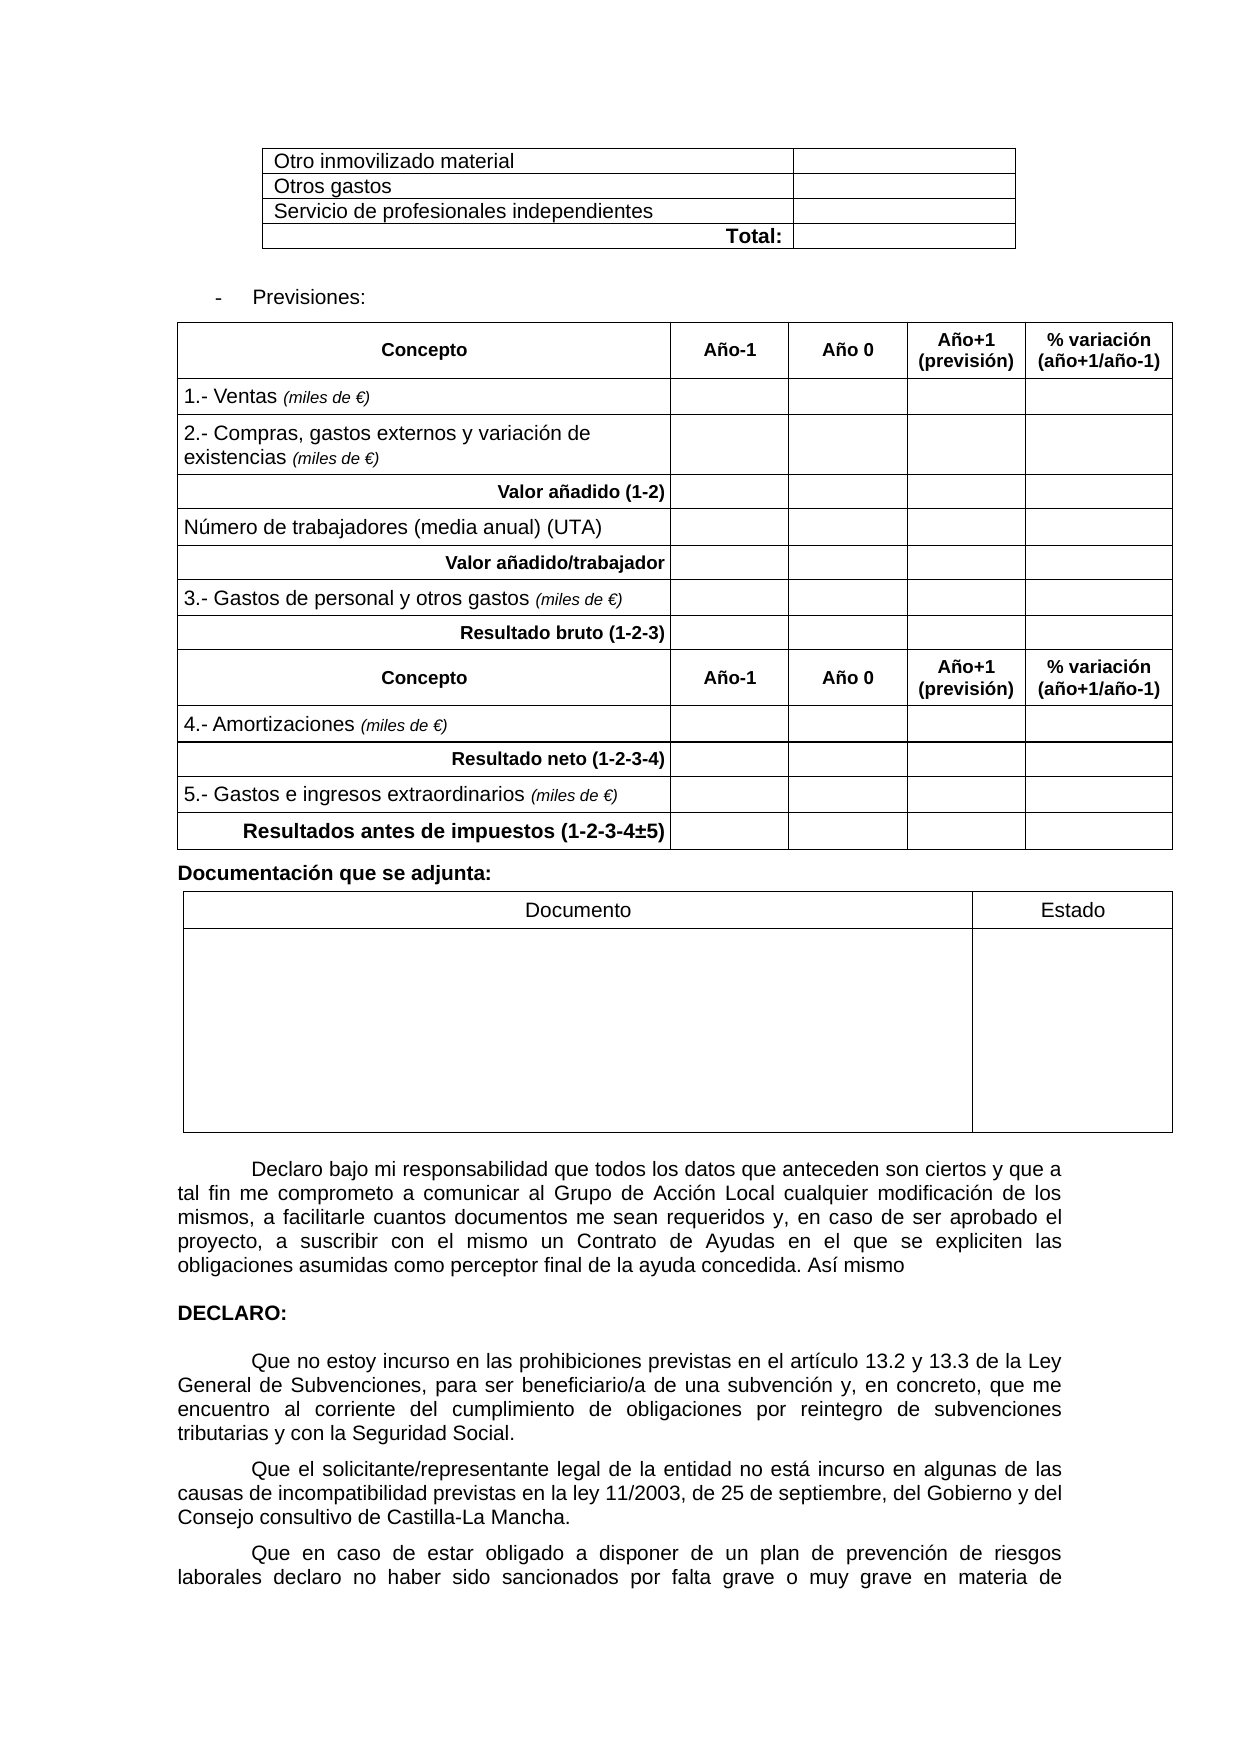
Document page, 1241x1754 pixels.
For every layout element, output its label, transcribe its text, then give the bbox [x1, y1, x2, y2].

table_cell Año-1 [671, 650, 788, 705]
table_cell Resultados antes de impuestos (1-2-3-4±5) [178, 813, 670, 848]
text Documentación que se adjunta: [177, 861, 1063, 885]
table_cell [1026, 813, 1172, 848]
table_cell [671, 509, 788, 545]
table_header Año-1 [671, 323, 788, 377]
table_cell [908, 379, 1025, 414]
table_cell [789, 580, 907, 615]
table_cell [794, 199, 1015, 223]
table_cell [908, 616, 1025, 649]
table_cell % variación (año+1/año-1) [1026, 650, 1172, 705]
table_cell Valor añadido (1-2) [178, 475, 670, 508]
table_cell Otros gastos [263, 174, 793, 198]
table_cell 5.- Gastos e ingresos extraordinarios (miles de €) [178, 777, 670, 812]
table_cell [1026, 379, 1172, 414]
table_cell 3.- Gastos de personal y otros gastos (miles de €) [178, 580, 670, 615]
text Declaro bajo mi responsabilidad que todos los datos que anteceden son ciertos y que a tal fin me comprometo a comunicar al Grupo de Acción Local cualquier modificación de los mismos, a facilitarle cuantos documentos me sean requeridos y, en caso de ser aprobado el proyecto, a suscribir con el mismo un Contrato de Ayudas en el que se expliciten las obligaciones asumidas como perceptor final de la ayuda concedida. Así mismo [177, 1157, 1063, 1277]
table_cell [1026, 415, 1172, 474]
table_header Año 0 [789, 323, 907, 377]
table_cell [789, 509, 907, 545]
table_cell Año 0 [789, 650, 907, 705]
table_cell Total: [263, 224, 793, 248]
table_cell [908, 546, 1025, 579]
table_cell [794, 149, 1015, 173]
table_cell [908, 813, 1025, 848]
table_cell Otro inmovilizado material [263, 149, 793, 173]
table_cell [789, 475, 907, 508]
table_cell 2.- Compras, gastos externos y variación de existencias (miles de €) [178, 415, 670, 474]
table_cell [1026, 777, 1172, 812]
table_cell [789, 813, 907, 848]
table_header Año+1 (previsión) [908, 323, 1025, 377]
table_cell [1026, 546, 1172, 579]
text Que no estoy incurso en las prohibiciones previstas en el artículo 13.2 y 13.3 de la Ley General de Subvenciones, para ser beneficiario/a de una subvención y, en concreto, que me encuentro al corriente del cumplimiento de obligaciones por reintegro de subvenciones tributarias y con la Seguridad Social. [177, 1348, 1063, 1444]
table_cell Resultado neto (1-2-3-4) [178, 743, 670, 776]
table_cell [789, 379, 907, 414]
table_cell [1026, 706, 1172, 741]
table_cell [908, 509, 1025, 545]
table_cell [789, 415, 907, 474]
table_cell [908, 706, 1025, 741]
table_cell [671, 813, 788, 848]
table_cell Concepto [178, 650, 670, 705]
table_cell [789, 743, 907, 776]
text DECLARO: [177, 1301, 1063, 1324]
table_cell [671, 475, 788, 508]
table_cell [671, 415, 788, 474]
table_header Estado [973, 892, 1172, 928]
table_cell [671, 616, 788, 649]
table_cell [1026, 475, 1172, 508]
table_cell [789, 546, 907, 579]
table_cell Servicio de profesionales independientes [263, 199, 793, 223]
table_cell [1026, 509, 1172, 545]
table_cell [789, 777, 907, 812]
table_cell [973, 929, 1172, 1132]
table_cell [789, 706, 907, 741]
table_cell [908, 580, 1025, 615]
table_cell [671, 743, 788, 776]
text Que el solicitante/representante legal de la entidad no está incurso en algunas de las causas de incompatibilidad previstas en la ley 11/2003, de 25 de septiembre, del Gobierno y del Consejo consultivo de Castilla-La Mancha. [177, 1457, 1063, 1529]
table_cell [794, 224, 1015, 248]
table_cell 1.- Ventas (miles de €) [178, 379, 670, 414]
table_cell [908, 415, 1025, 474]
table_cell [671, 580, 788, 615]
table_cell [908, 777, 1025, 812]
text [177, 1541, 1063, 1589]
table_header % variación (año+1/año-1) [1026, 323, 1172, 377]
table_header Concepto [178, 323, 670, 377]
table_cell [1026, 743, 1172, 776]
table_cell [671, 777, 788, 812]
table_header Documento [184, 892, 972, 928]
table_cell [794, 174, 1015, 198]
table_cell [1026, 616, 1172, 649]
table_cell [671, 546, 788, 579]
table_cell Número de trabajadores (media anual) (UTA) [178, 509, 670, 545]
table_cell [671, 706, 788, 741]
table_cell [908, 743, 1025, 776]
table_cell Resultado bruto (1-2-3) [178, 616, 670, 649]
table_cell [908, 475, 1025, 508]
table_cell [1026, 580, 1172, 615]
table_cell 4.- Amortizaciones (miles de €) [178, 706, 670, 741]
list Previsiones: [215, 285, 1063, 309]
table_cell Año+1 (previsión) [908, 650, 1025, 705]
table_cell Valor añadido/trabajador [178, 546, 670, 579]
table_cell [671, 379, 788, 414]
table_cell [184, 929, 972, 1132]
table_cell [789, 616, 907, 649]
